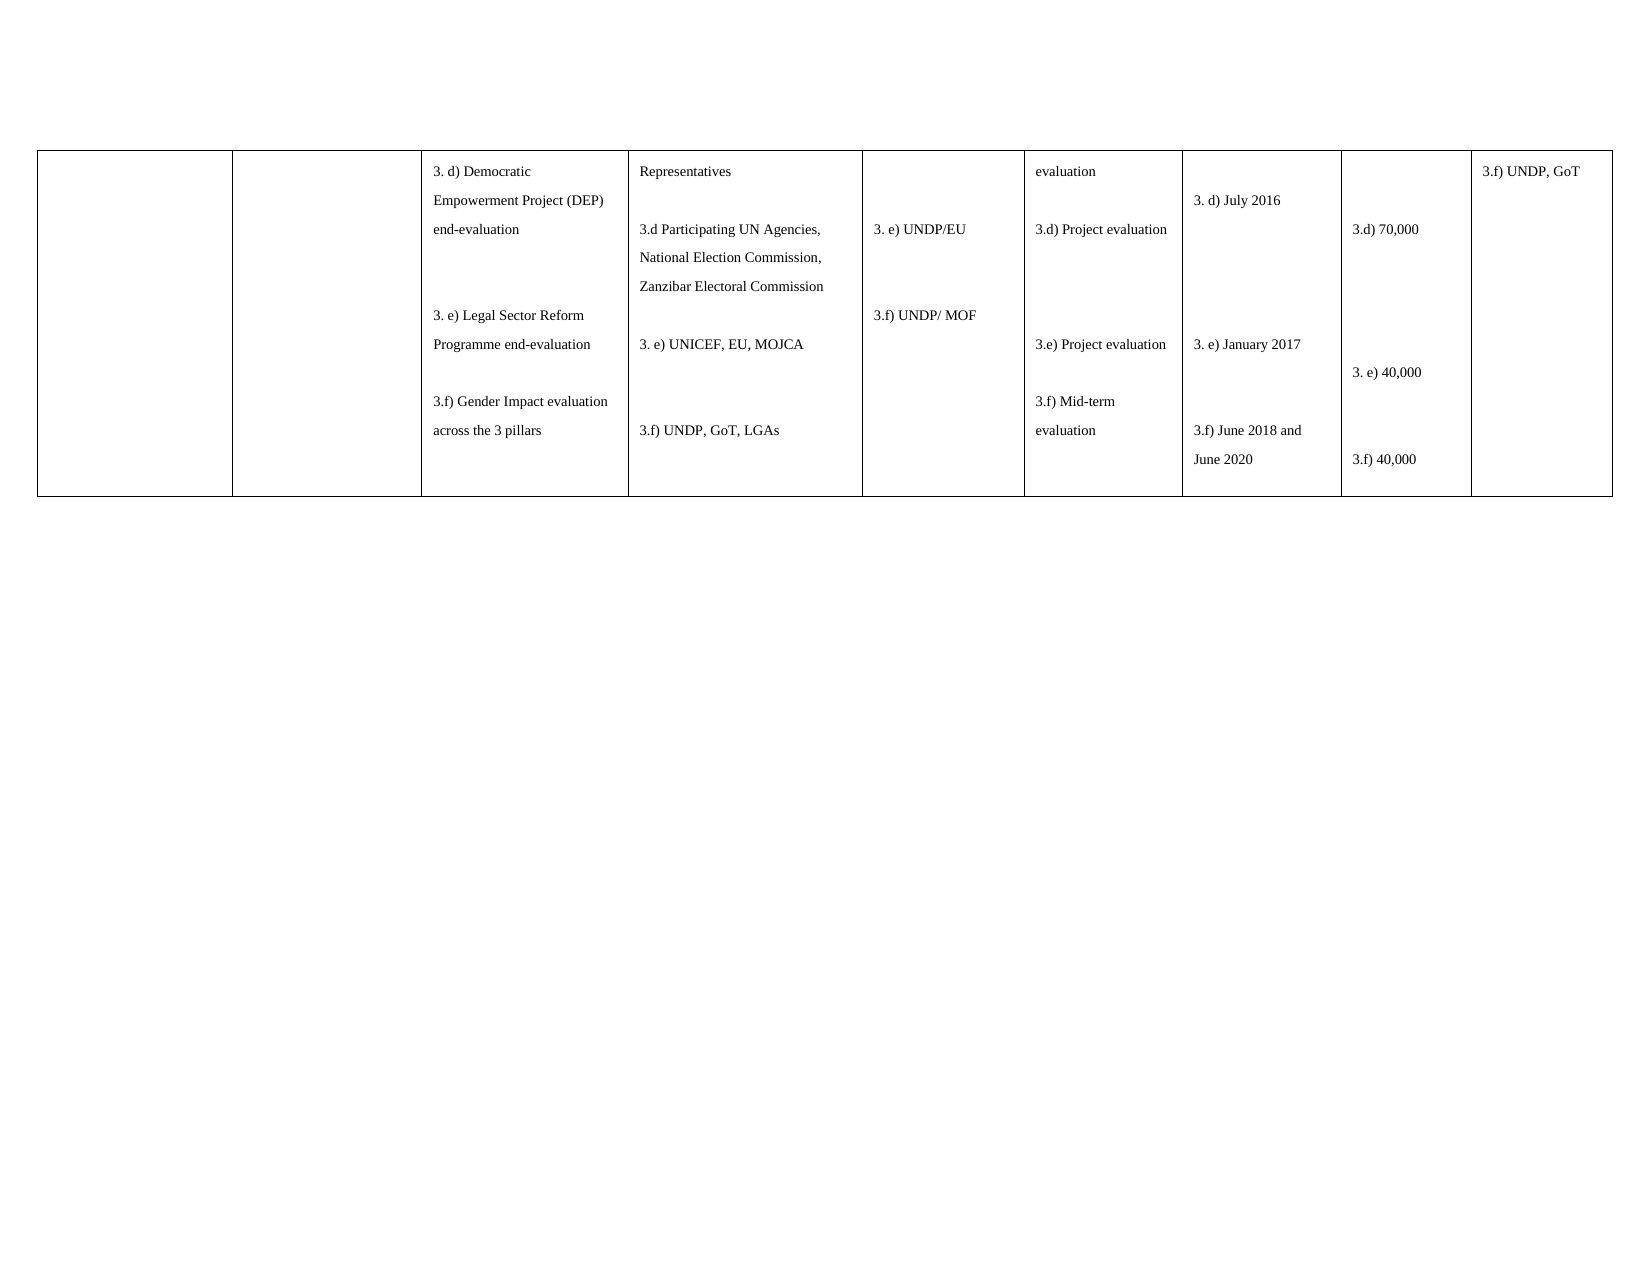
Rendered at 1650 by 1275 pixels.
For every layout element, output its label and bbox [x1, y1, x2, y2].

table_cell [863, 151, 1024, 496]
table_cell [233, 151, 421, 496]
table_cell [629, 151, 862, 496]
table_cell [1025, 151, 1182, 496]
table_cell [1342, 151, 1471, 496]
table_cell [1183, 151, 1341, 496]
table_cell [422, 151, 628, 496]
table_cell [38, 151, 232, 496]
table_cell [1472, 151, 1612, 496]
